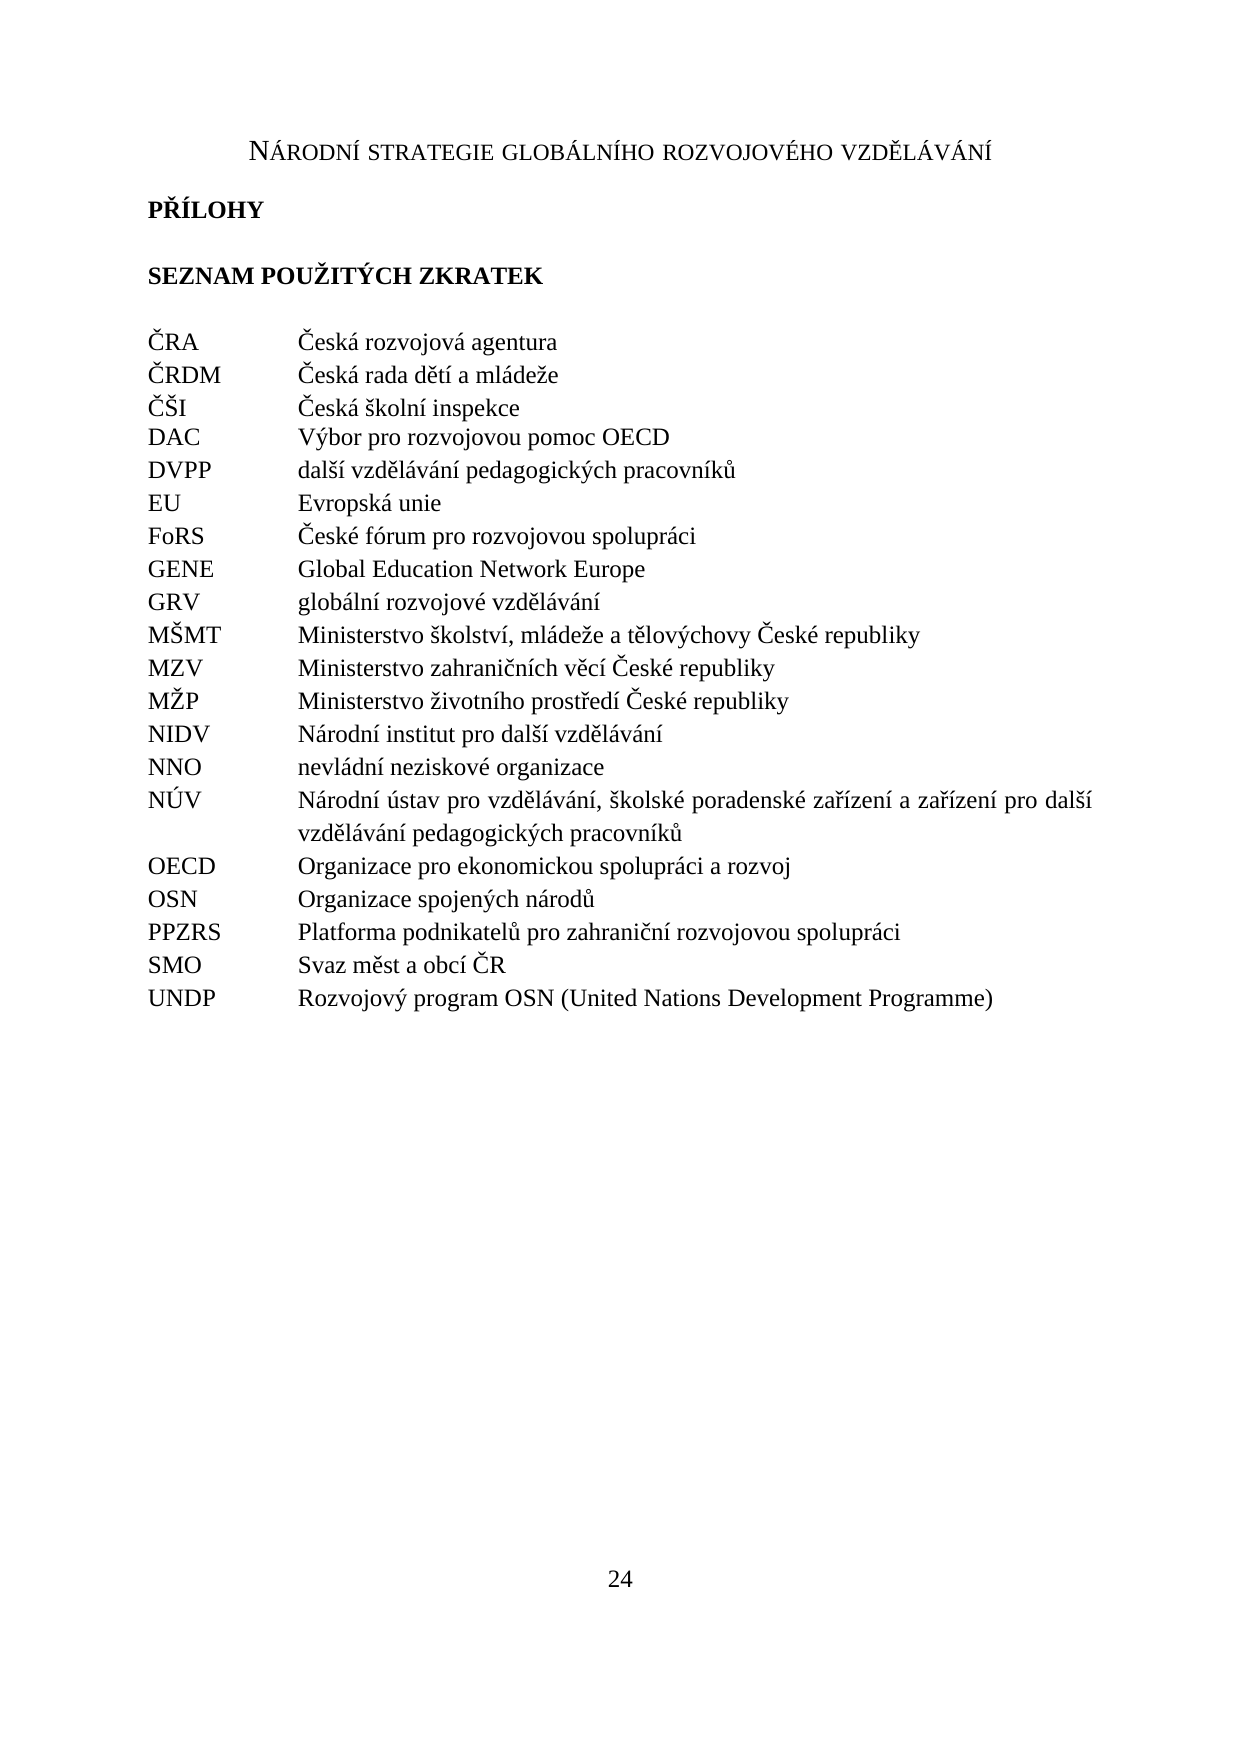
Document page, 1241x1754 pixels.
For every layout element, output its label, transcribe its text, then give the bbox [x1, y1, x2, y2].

text ČRA Česká rozvojová agentura [148, 327, 1093, 356]
text DAC Výbor pro rozvojovou pomoc OECD [148, 422, 1093, 451]
text ČŠI Česká školní inspekce [148, 393, 1093, 422]
text MŠMT Ministerstvo školství, mládeže a tělovýchovy České republiky [148, 620, 1093, 649]
text PPZRS Platforma podnikatelů pro zahraniční rozvojovou spolupráci [148, 917, 1093, 946]
text NNO nevládní neziskové organizace [148, 752, 1093, 781]
text ČRDM Česká rada dětí a mládeže [148, 360, 1093, 389]
text SEZNAM POUŽITÝCH ZKRATEK [148, 261, 1093, 290]
text GENE Global Education Network Europe [148, 554, 1093, 583]
text OSN Organizace spojených národů [148, 884, 1093, 913]
text NIDV Národní institut pro další vzdělávání [148, 719, 1093, 748]
text MZV Ministerstvo zahraničních věcí České republiky [148, 653, 1093, 682]
text DVPP další vzdělávání pedagogických pracovníků [148, 455, 1093, 484]
text UNDP Rozvojový program OSN (United Nations Development Programme) [148, 983, 1093, 1012]
text EU Evropská unie [148, 488, 1093, 517]
text FoRS České fórum pro rozvojovou spolupráci [148, 521, 1093, 550]
text PŘÍLOHY [148, 195, 1093, 224]
text SMO Svaz měst a obcí ČR [148, 950, 1093, 979]
text MŽP Ministerstvo životního prostředí České republiky [148, 686, 1093, 715]
text GRV globální rozvojové vzdělávání [148, 587, 1093, 616]
text OECD Organizace pro ekonomickou spolupráci a rozvoj [148, 851, 1093, 880]
text NÚV Národní ústav pro vzdělávání, školské poradenské zařízení a zařízení pro další vzdělávání pedagogických pracovníků [148, 785, 1093, 847]
